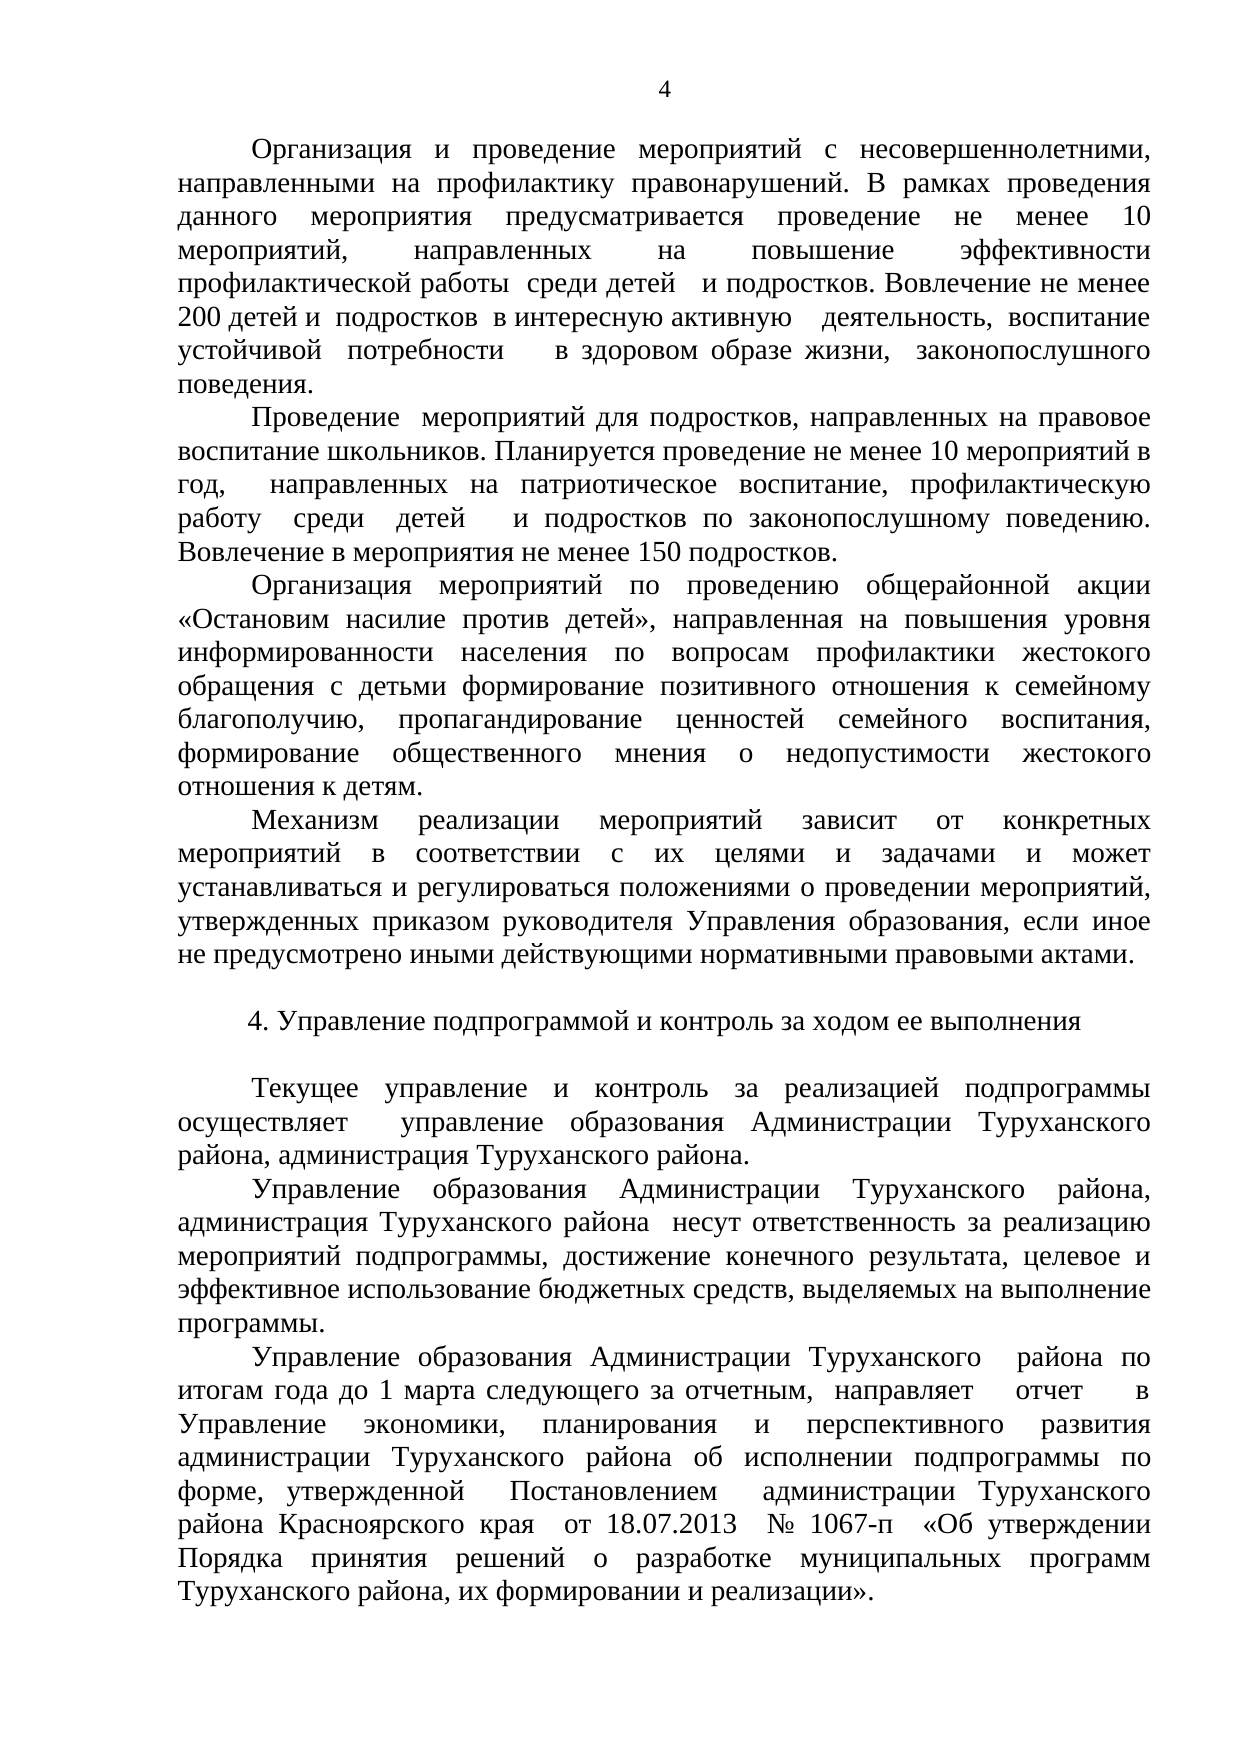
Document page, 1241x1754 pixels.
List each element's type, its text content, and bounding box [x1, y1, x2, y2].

text Организация мероприятий по проведению общерайонной акции «Остановим насилие против детей», направленная на повышения уровня информированности населения по вопросам профилактики жестокого обращения с детьми формирование позитивного отношения к семейному благополучию, пропагандирование ценностей семейного воспитания, формирование общественного мнения о недопустимости жестокого отношения к детям. [177, 567, 1152, 802]
text Управление образования Администрации Туруханского района, администрация Туруханского района несут ответственность за реализацию мероприятий подпрограммы, достижение конечного результата, целевое и эффективное использование бюджетных средств, выделяемых на выполнение программы. [177, 1171, 1152, 1339]
text Проведение мероприятий для подростков, направленных на правовое воспитание школьников. Планируется проведение не менее 10 мероприятий в год, направленных на патриотическое воспитание, профилактическую работу среди детей и подростков по законопослушному поведению. Вовлечение в мероприятия не менее 150 подростков. [177, 399, 1152, 567]
text Текущее управление и контроль за реализацией подпрограммы осуществляет управление образования Администрации Туруханского района, администрация Туруханского района. [177, 1070, 1152, 1171]
text Организация и проведение мероприятий с несовершеннолетними, направленными на профилактику правонарушений. В рамках проведения данного мероприятия предусматривается проведение не менее 10 мероприятий, направленных на повышение эффективности профилактической работы среди детей и подростков. Вовлечение не менее 200 детей и подростков в интересную активную деятельность, воспитание устойчивой потребности в здоровом образе жизни, законопослушного поведения. [177, 131, 1152, 399]
text 4. Управление подпрограммой и контроль за ходом ее выполнения [177, 1003, 1152, 1037]
text Управление образования Администрации Туруханского района по итогам года до 1 марта следующего за отчетным, направляет отчет в Управление экономики, планирования и перспективного развития администрации Туруханского района об исполнении подпрограммы по форме, утвержденной Постановлением администрации Туруханского района Красноярского края от 18.07.2013 № 1067-п «Об утверждении Порядка принятия решений о разработке муниципальных программ Туруханского района, их формировании и реализации». [177, 1339, 1152, 1607]
text Механизм реализации мероприятий зависит от конкретных мероприятий в соответствии с их целями и задачами и может устанавливаться и регулироваться положениями о проведении мероприятий, утвержденных приказом руководителя Управления образования, если иное не предусмотрено иными действующими нормативными правовыми актами. [177, 802, 1152, 970]
